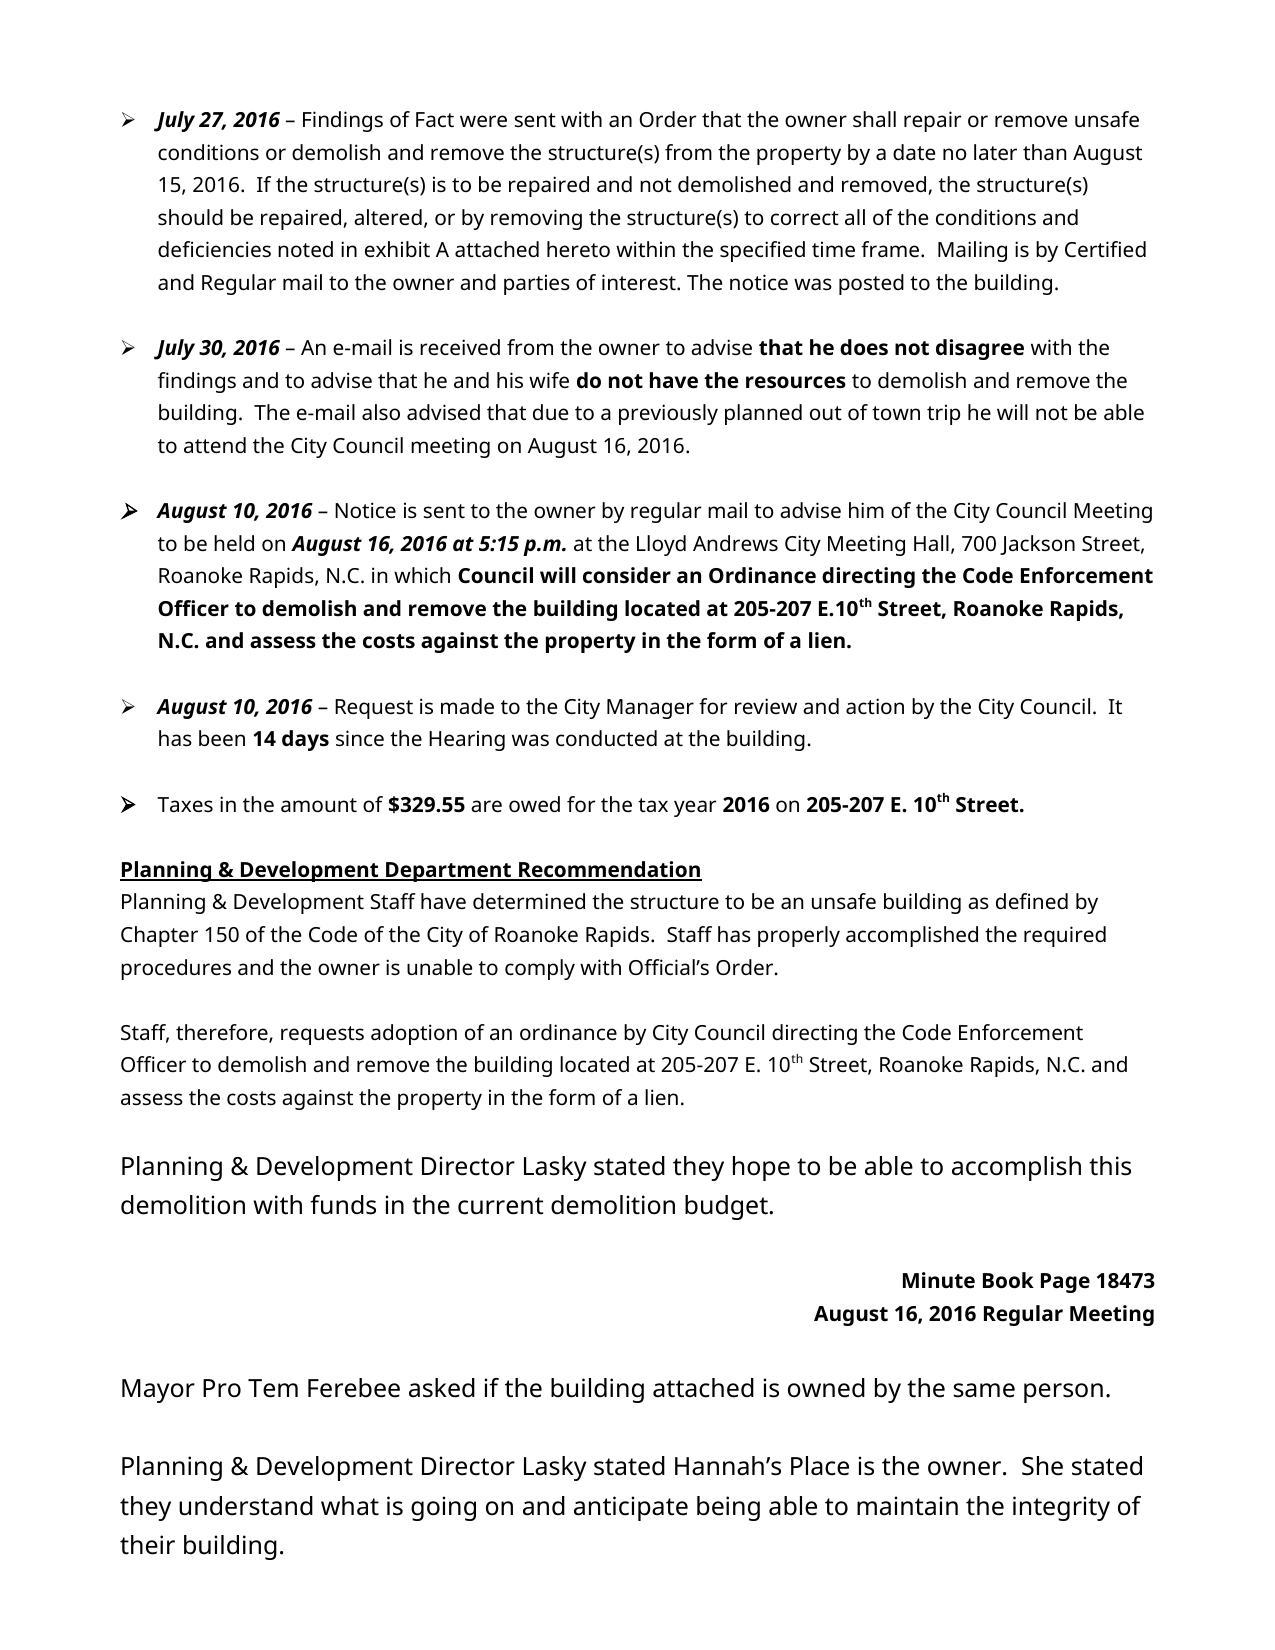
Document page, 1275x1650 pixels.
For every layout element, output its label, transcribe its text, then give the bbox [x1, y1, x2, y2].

text Staff, therefore, requests adoption of an ordinance by City Council directing the Code Enforcement Officer to demolish and remove the building located at 205-207 E. 10th Street, Roanoke Rapids, N.C. and assess the costs against the property in the form of a lien. [120, 1018, 1155, 1112]
text August 16, 2016 Regular Meeting [120, 1299, 1155, 1327]
text Planning & Development Director Lasky stated they hope to be able to accomplish this demolition with funds in the current demolition budget. [120, 1149, 1155, 1222]
text Minute Book Page 18473 [120, 1266, 1155, 1295]
list July 30, 2016 – An e-mail is received from the owner to advise that he does not disagree with the findings and to advise that he and his wife do not have the resources to demolish and remove the building. The e-mail also advised that due to a previously planned out of town trip he will not be able to attend the City Council meeting on August 16, 2016. [120, 333, 1155, 459]
text Planning & Development Department Recommendation [120, 855, 1155, 883]
list July 27, 2016 – Findings of Fact were sent with an Order that the owner shall repair or remove unsafe conditions or demolish and remove the structure(s) from the property by a date no later than August 15, 2016. If the structure(s) is to be repaired and not demolished and removed, the structure(s) should be repaired, altered, or by removing the structure(s) to correct all of the conditions and deficiencies noted in exhibit A attached hereto within the specified time frame. Mailing is by Certified and Regular mail to the owner and parties of interest. The notice was posted to the building. [120, 105, 1155, 296]
text Planning & Development Director Lasky stated Hannah’s Place is the owner. She stated they understand what is going on and anticipate being able to maintain the integrity of their building. [120, 1449, 1155, 1561]
list August 10, 2016 – Request is made to the City Manager for review and action by the City Council. It has been 14 days since the Hearing was conducted at the building. [120, 692, 1155, 753]
list August 10, 2016 – Notice is sent to the owner by regular mail to advise him of the City Council Meeting to be held on August 16, 2016 at 5:15 p.m. at the Lloyd Andrews City Meeting Hall, 700 Jackson Street, Roanoke Rapids, N.C. in which Council will consider an Ordinance directing the Code Enforcement Officer to demolish and remove the building located at 205-207 E.10th Street, Roanoke Rapids, N.C. and assess the costs against the property in the form of a lien. [120, 496, 1155, 655]
text Mayor Pro Tem Ferebee asked if the building attached is owned by the same person. [120, 1371, 1155, 1405]
list Taxes in the amount of $329.55 are owed for the tax year 2016 on 205-207 E. 10th Street. [120, 790, 1155, 818]
text Planning & Development Staff have determined the structure to be an unsafe building as defined by Chapter 150 of the Code of the City of Roanoke Rapids. Staff has properly accomplished the required procedures and the owner is unable to comply with Official’s Order. [120, 887, 1155, 981]
